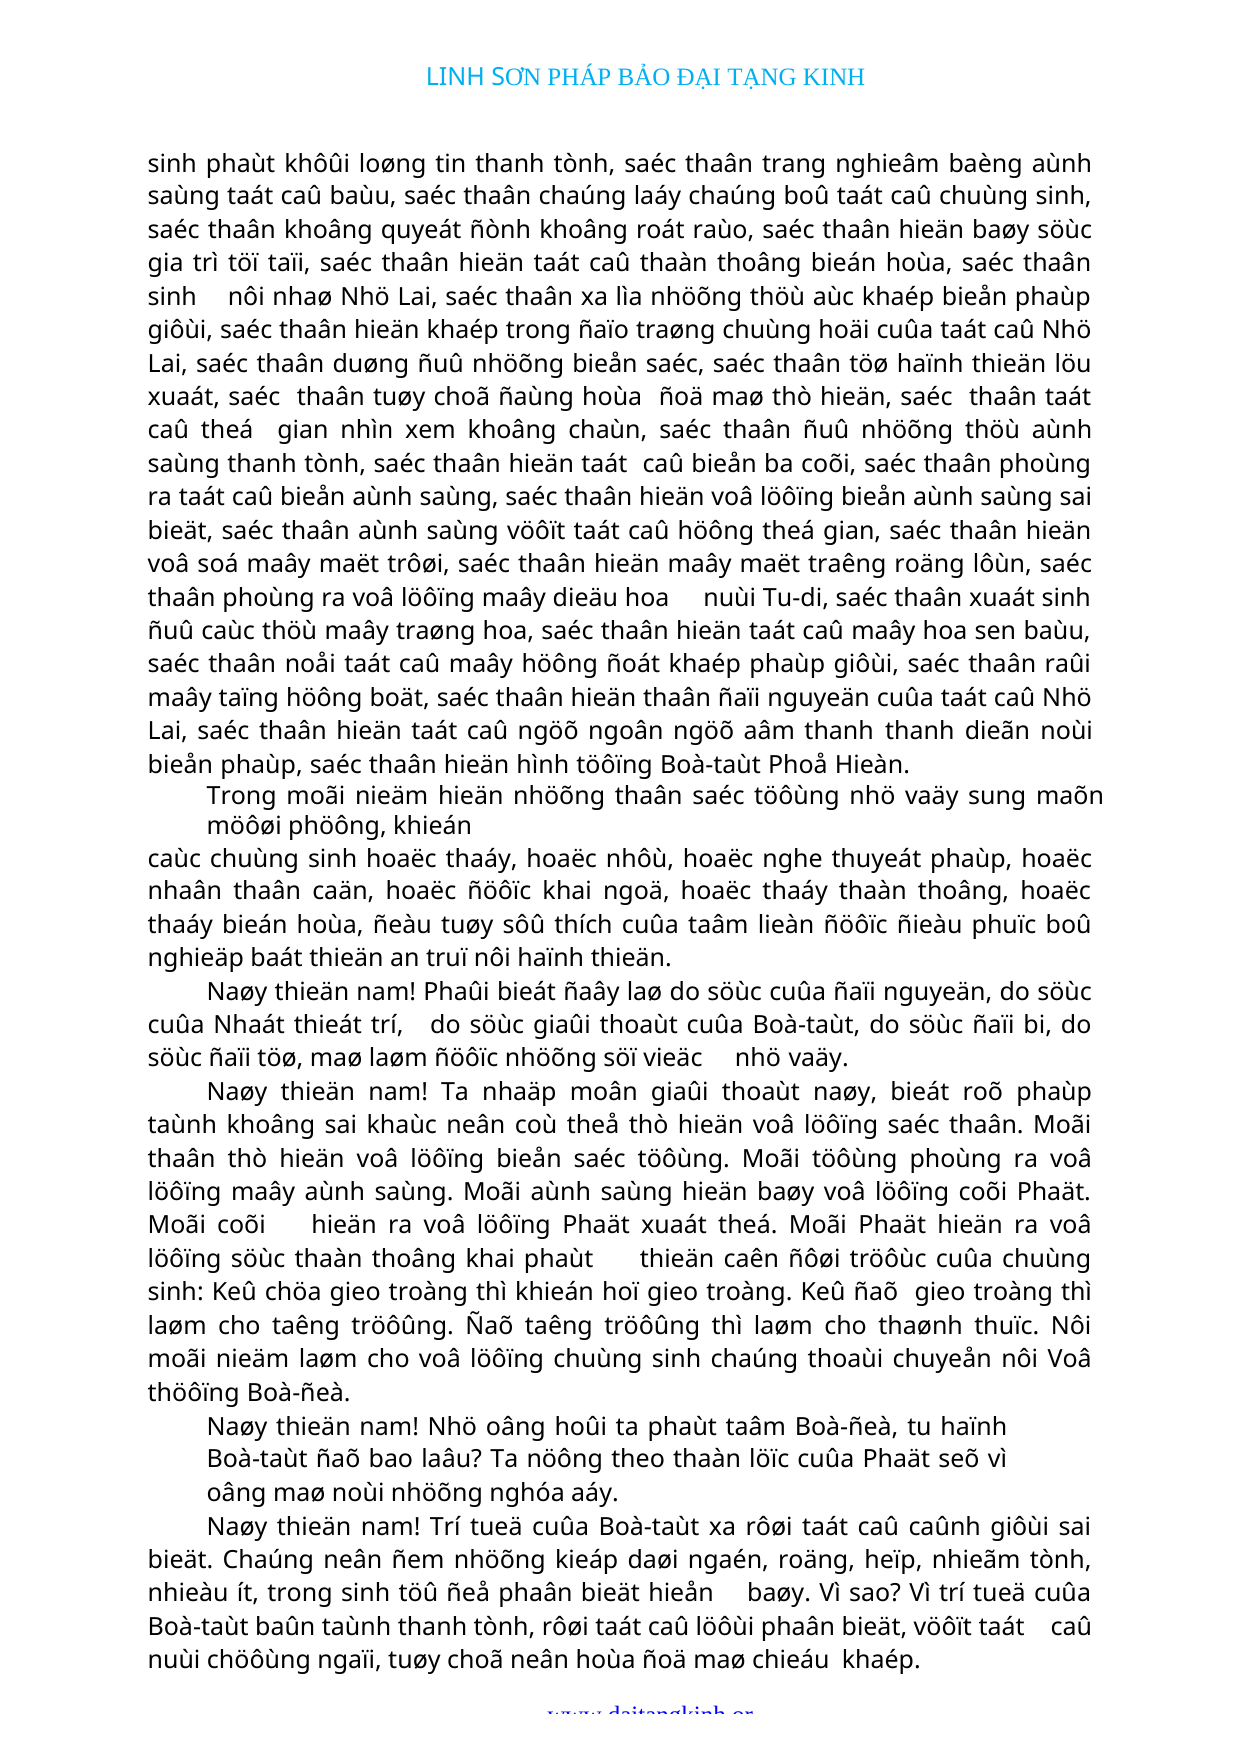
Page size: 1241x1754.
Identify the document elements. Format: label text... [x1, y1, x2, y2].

text Naøy thieän nam! Nhö oâng hoûi ta phaùt taâm Boà-ñeà, tu haïnh Boà-taùt ñaõ bao laâu? Ta nöông theo thaàn löïc cuûa Phaät seõ vì oâng maø noùi nhöõng nghóa aáy. [206, 1408, 1008, 1509]
text caùc chuùng sinh hoaëc thaáy, hoaëc nhôù, hoaëc nghe thuyeát phaùp, hoaëc nhaân thaân caän, hoaëc ñöôïc khai ngoä, hoaëc thaáy thaàn thoâng, hoaëc thaáy bieán hoùa, ñeàu tuøy sôû thích cuûa taâm lieàn ñöôïc ñieàu phuïc boû nghieäp baát thieän an truï nôi haïnh thieän. [147, 840, 1093, 974]
text Naøy thieän nam! Phaûi bieát ñaây laø do söùc cuûa ñaïi nguyeän, do söùc cuûa Nhaát thieát trí, do söùc giaûi thoaùt cuûa Boà-taùt, do söùc ñaïi bi, do söùc ñaïi töø, maø laøm ñöôïc nhöõng söï vieäc nhö vaäy. [147, 974, 1093, 1074]
text Naøy thieän nam! Ta nhaäp moân giaûi thoaùt naøy, bieát roõ phaùp taùnh khoâng sai khaùc neân coù theå thò hieän voâ löôïng saéc thaân. Moãi thaân thò hieän voâ löôïng bieån saéc töôùng. Moãi töôùng phoùng ra voâ löôïng maây aùnh saùng. Moãi aùnh saùng hieän baøy voâ löôïng coõi Phaät. Moãi coõi hieän ra voâ löôïng Phaät xuaát theá. Moãi Phaät hieän ra voâ löôïng söùc thaàn thoâng khai phaùt thieän caên ñôøi tröôùc cuûa chuùng sinh: Keû chöa gieo troàng thì khieán hoï gieo troàng. Keû ñaõ gieo troàng thì laøm cho taêng tröôûng. Ñaõ taêng tröôûng thì laøm cho thaønh thuïc. Nôi moãi nieäm laøm cho voâ löôïng chuùng sinh chaúng thoaùi chuyeån nôi Voâ thöôïng Boà-ñeà. [147, 1074, 1093, 1408]
text Naøy thieän nam! Trí tueä cuûa Boà-taùt xa rôøi taát caû caûnh giôùi sai bieät. Chaúng neân ñem nhöõng kieáp daøi ngaén, roäng, heïp, nhieãm tònh, nhieàu ít, trong sinh töû ñeå phaân bieät hieån baøy. Vì sao? Vì trí tueä cuûa Boà-taùt baûn taùnh thanh tònh, rôøi taát caû löôùi phaân bieät, vöôït taát caû nuùi chöôùng ngaïi, tuøy choã neân hoùa ñoä maø chieáu khaép. [147, 1509, 1093, 1676]
text sinh phaùt khôûi loøng tin thanh tònh, saéc thaân trang nghieâm baèng aùnh saùng taát caû baùu, saéc thaân chaúng laáy chaúng boû taát caû chuùng sinh, saéc thaân khoâng quyeát ñònh khoâng roát raùo, saéc thaân hieän baøy söùc gia trì töï taïi, saéc thaân hieän taát caû thaàn thoâng bieán hoùa, saéc thaân sinh nôi nhaø Nhö Lai, saéc thaân xa lìa nhöõng thöù aùc khaép bieån phaùp giôùi, saéc thaân hieän khaép trong ñaïo traøng chuùng hoäi cuûa taát caû Nhö Lai, saéc thaân duøng ñuû nhöõng bieån saéc, saéc thaân töø haïnh thieän löu xuaát, saéc thaân tuøy choã ñaùng hoùa ñoä maø thò hieän, saéc thaân taát caû theá gian nhìn xem khoâng chaùn, saéc thaân ñuû nhöõng thöù aùnh saùng thanh tònh, saéc thaân hieän taát caû bieån ba coõi, saéc thaân phoùng ra taát caû bieån aùnh saùng, saéc thaân hieän voâ löôïng bieån aùnh saùng sai bieät, saéc thaân aùnh saùng vöôït taát caû höông theá gian, saéc thaân hieän voâ soá maây maët trôøi, saéc thaân hieän maây maët traêng roäng lôùn, saéc thaân phoùng ra voâ löôïng maây dieäu hoa nuùi Tu-di, saéc thaân xuaát sinh ñuû caùc thöù maây traøng hoa, saéc thaân hieän taát caû maây hoa sen baùu, saéc thaân noåi taát caû maây höông ñoát khaép phaùp giôùi, saéc thaân raûi maây taïng höông boät, saéc thaân hieän thaân ñaïi nguyeän cuûa taát caû Nhö Lai, saéc thaân hieän taát caû ngöõ ngoân ngöõ aâm thanh thanh dieãn noùi bieån phaùp, saéc thaân hieän hình töôïng Boà-taùt Phoå Hieàn. [147, 145, 1093, 781]
text Trong moãi nieäm hieän nhöõng thaân saéc töôùng nhö vaäy sung maõn möôøi phöông, khieán [206, 781, 1105, 840]
